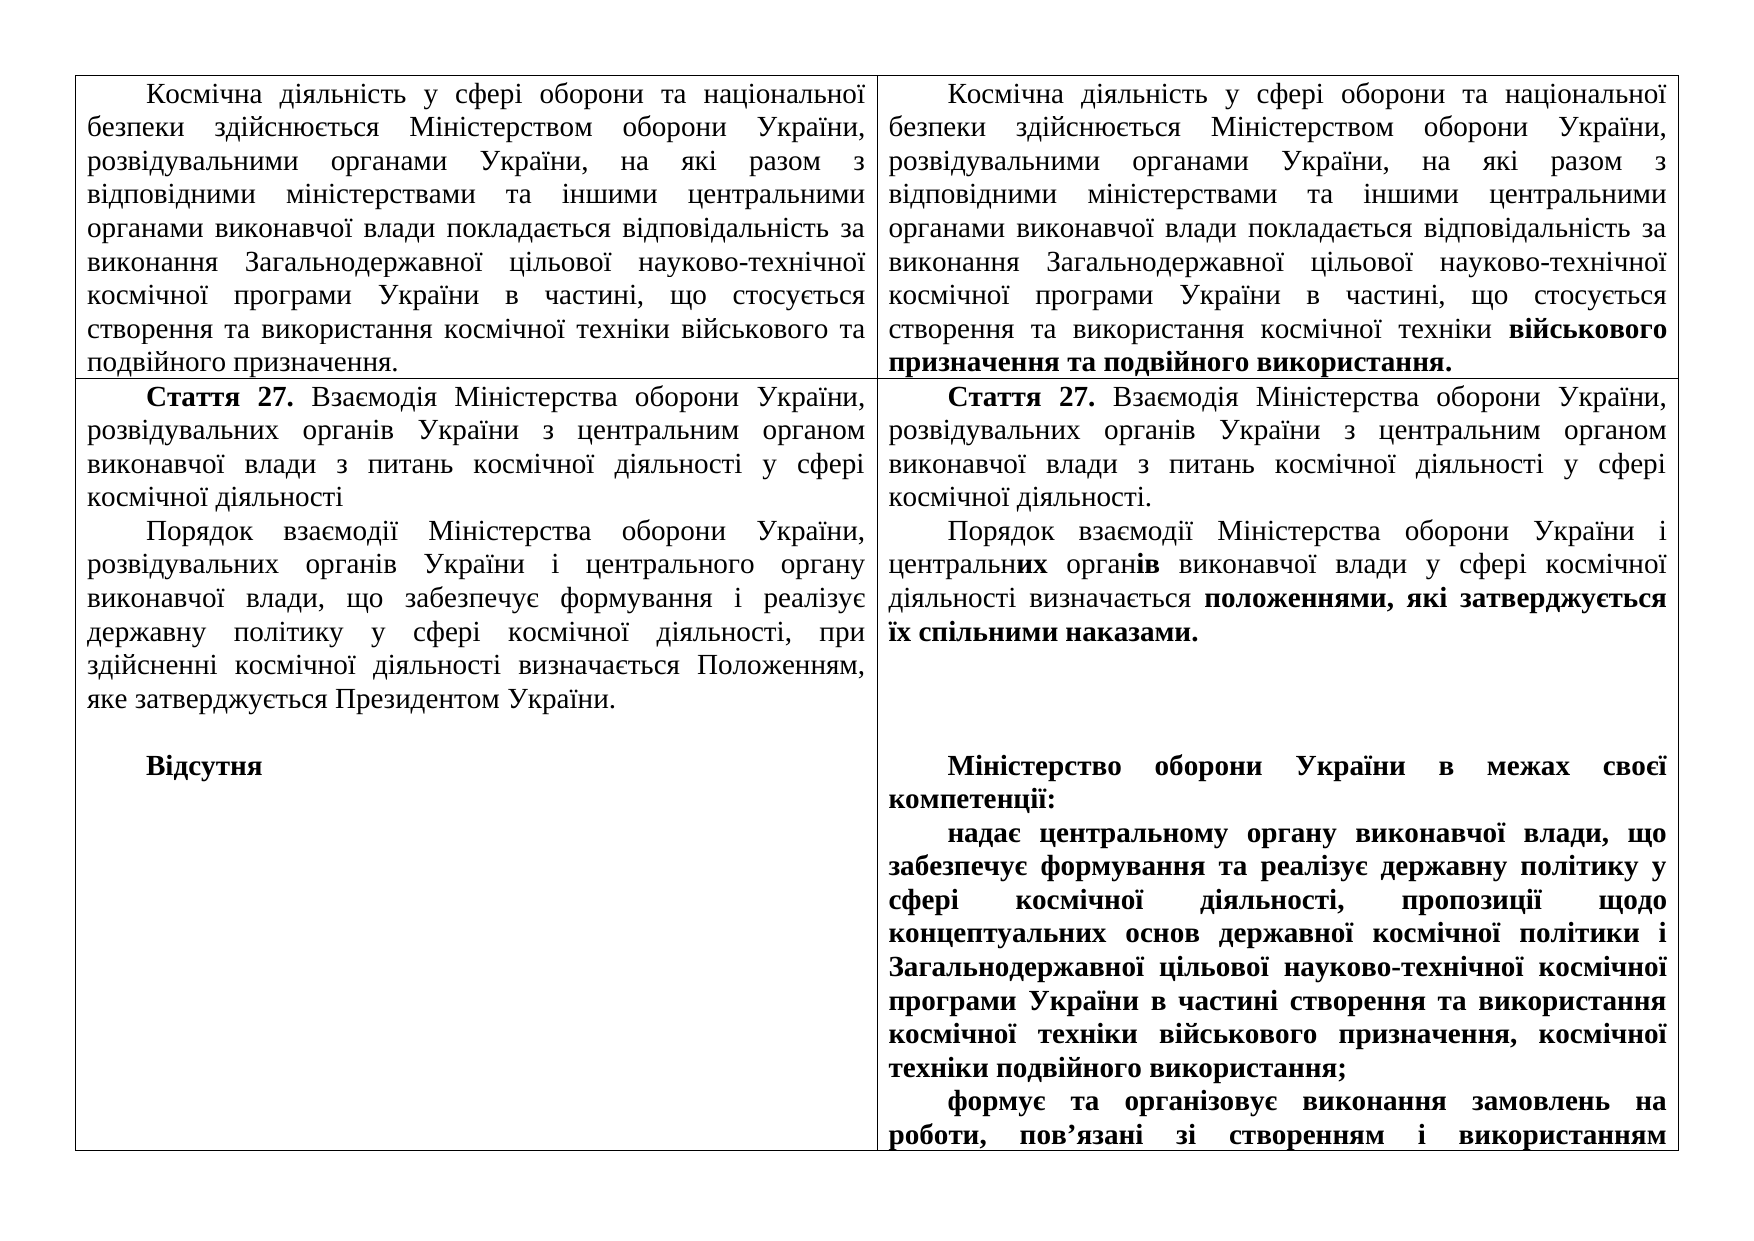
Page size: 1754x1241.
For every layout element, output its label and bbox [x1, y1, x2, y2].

table_cell [878, 379, 1678, 1150]
table_cell [878, 76, 1678, 378]
table_cell [76, 379, 877, 1150]
table_cell [76, 76, 877, 378]
